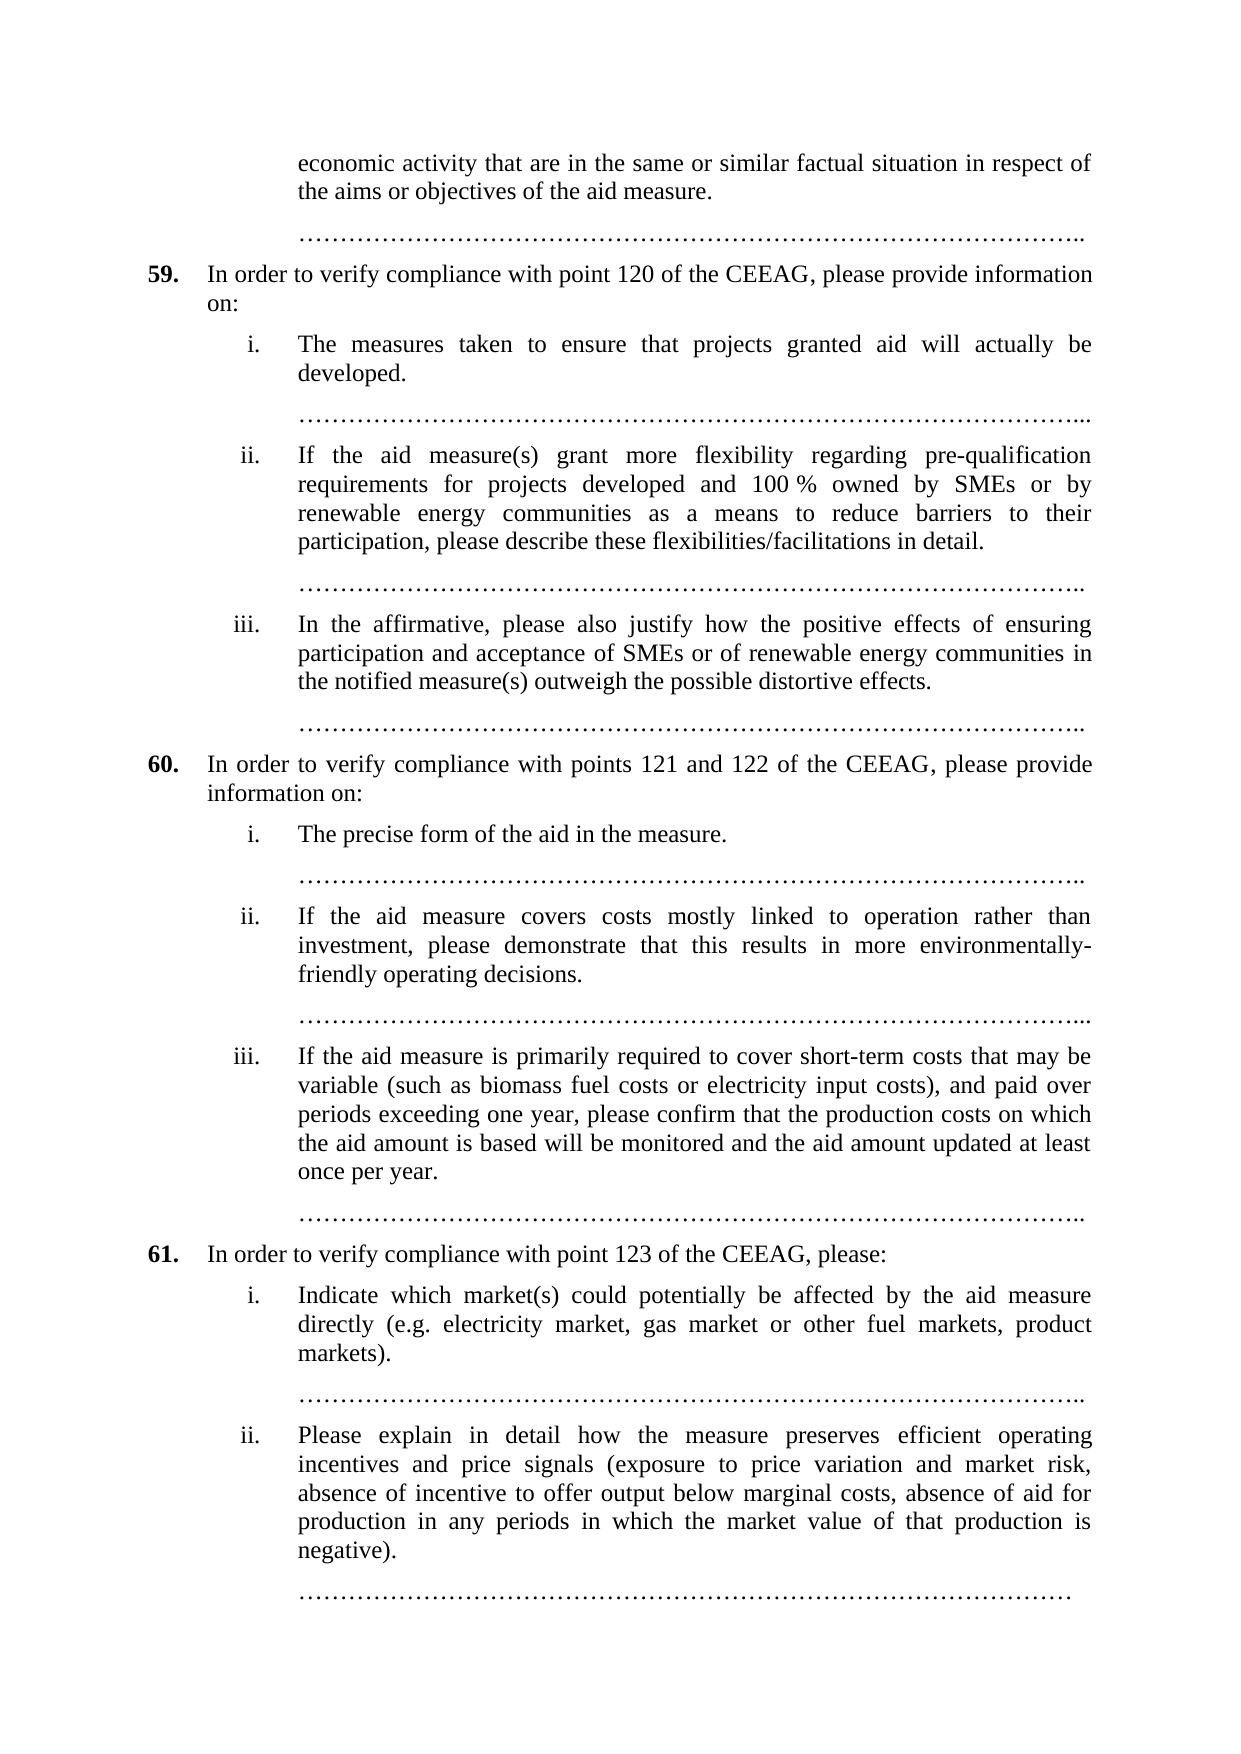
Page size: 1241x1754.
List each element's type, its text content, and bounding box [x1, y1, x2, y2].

list The measures taken to ensure that projects granted aid will actually be developed. [260, 329, 1092, 386]
list ………………………………………………………………………………….. [298, 218, 1092, 246]
list ………………………………………………………………………………… [298, 1576, 1092, 1605]
list ………………………………………………………………………………….. [298, 860, 1092, 889]
list If the aid measure is primarily required to cover short-term costs that may be variable (such as biomass fuel costs or electricity input costs), and paid over periods exceeding one year, please confirm that the production costs on which the aid amount is based will be monitored and the aid amount updated at least once per year. [260, 1041, 1092, 1185]
list ………………………………………………………………………………….. [298, 1379, 1092, 1408]
list ………………………………………………………………………………….. [298, 1198, 1092, 1226]
list Please explain in detail how the measure preserves efficient operating incentives and price signals (exposure to price variation and market risk, absence of incentive to offer output below marginal costs, absence of aid for production in any periods in which the market value of that production is negative). [260, 1420, 1092, 1564]
list If the aid measure(s) grant more flexibility regarding pre-qualification requirements for projects developed and 100 % owned by SMEs or by renewable energy communities as a means to reduce barriers to their participation, please describe these flexibilities/facilitations in detail. [260, 440, 1092, 555]
list Indicate which market(s) could potentially be affected by the aid measure directly (e.g. electricity market, gas market or other fuel markets, product markets). [260, 1280, 1092, 1366]
list In order to verify compliance with point 123 of the CEEAG, please: [148, 1239, 1092, 1268]
list In order to verify compliance with point 120 of the CEEAG, please provide information on: [148, 259, 1092, 316]
list The precise form of the aid in the measure. [260, 819, 1092, 848]
list In the affirmative, please also justify how the positive effects of ensuring participation and acceptance of SMEs or of renewable energy communities in the notified measure(s) outweigh the possible distortive effects. [260, 609, 1092, 695]
list ………………………………………………………………………………….. [298, 708, 1092, 736]
list ………………………………………………………………………………….. [298, 568, 1092, 596]
list …………………………………………………………………………………... [298, 1000, 1092, 1029]
list …………………………………………………………………………………... [298, 399, 1092, 428]
list In order to verify compliance with points 121 and 122 of the CEEAG, please provide information on: [148, 749, 1092, 806]
list If the aid measure covers costs mostly linked to operation rather than investment, please demonstrate that this results in more environmentally-friendly operating decisions. [260, 901, 1092, 988]
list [260, 148, 1092, 205]
